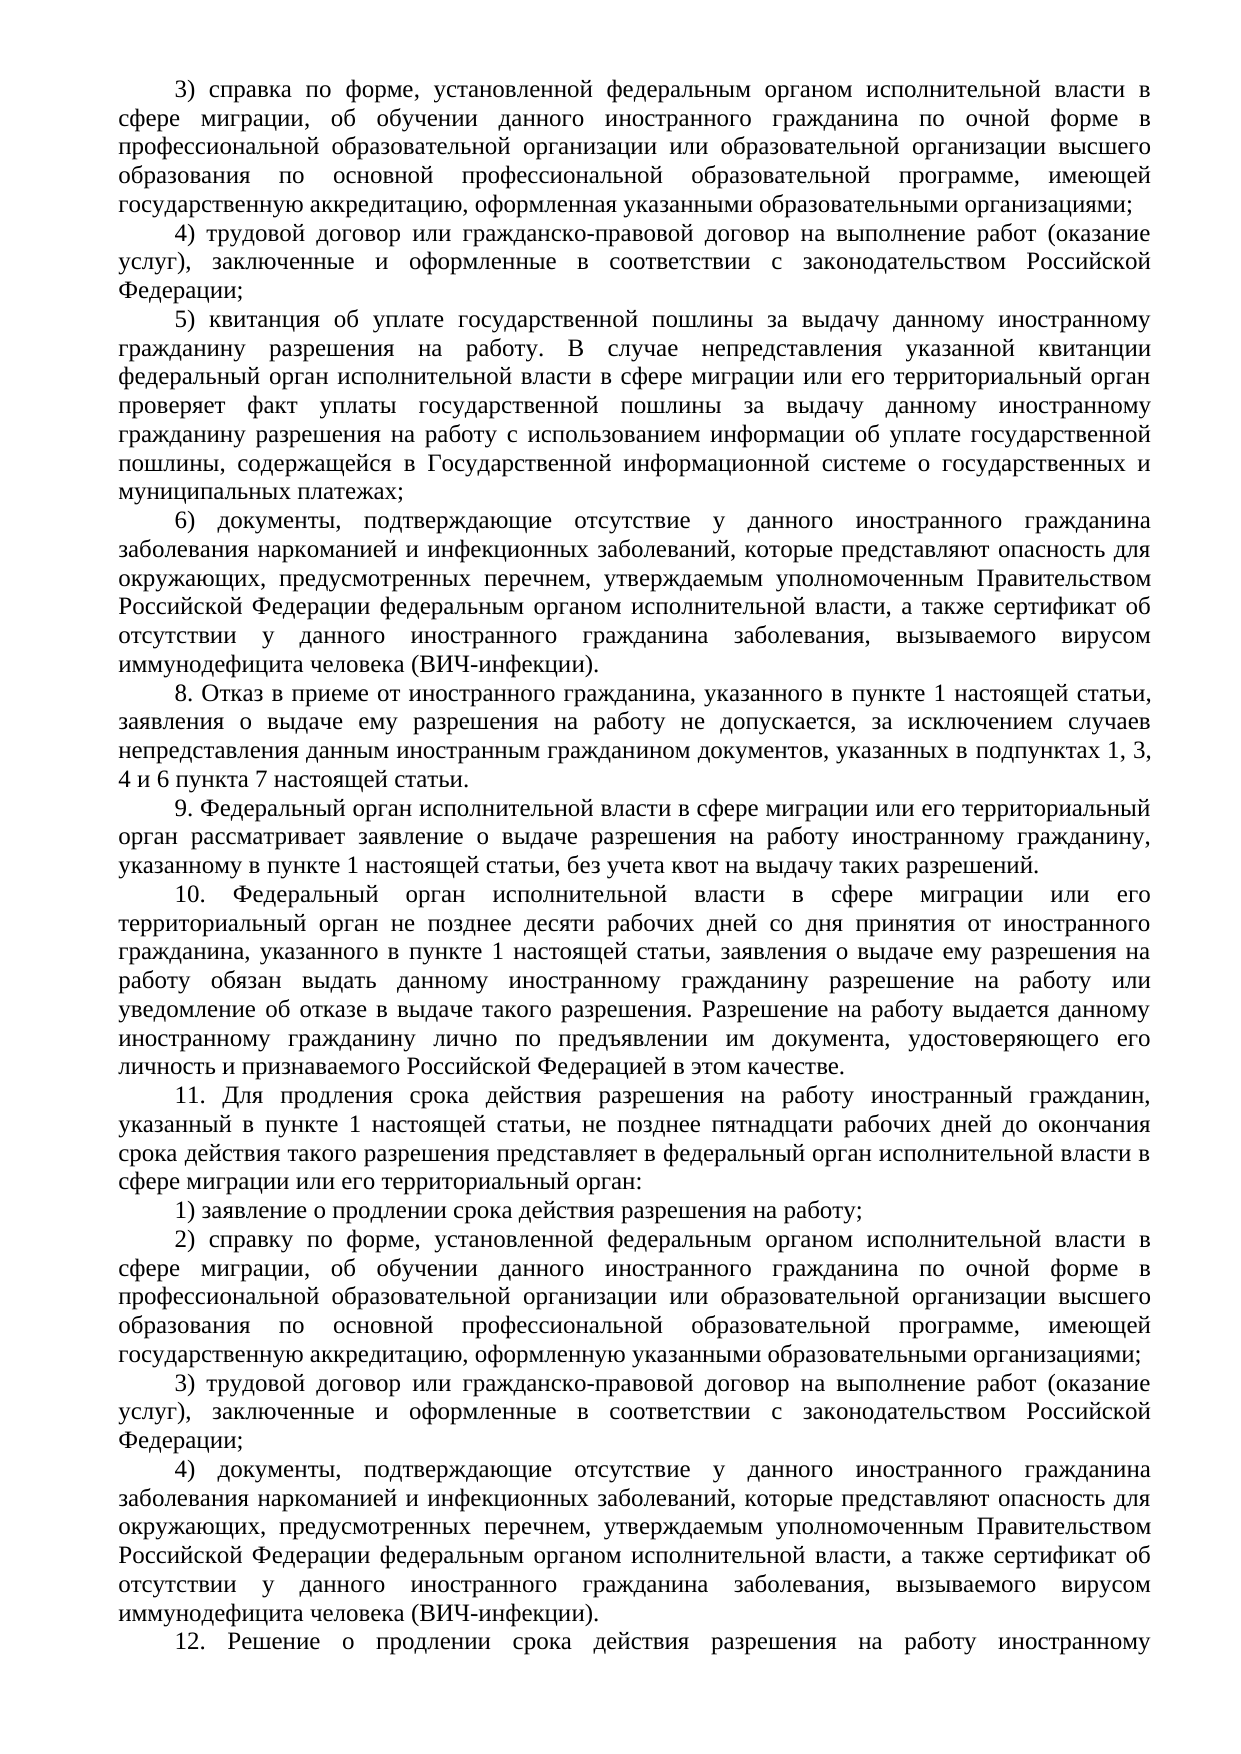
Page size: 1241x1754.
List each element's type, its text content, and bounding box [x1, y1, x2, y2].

text 6) документы, подтверждающие отсутствие у данного иностранного гражданина заболевания наркоманией и инфекционных заболеваний, которые представляют опасность для окружающих, предусмотренных перечнем, утверждаемым уполномоченным Правительством Российской Федерации федеральным органом исполнительной власти, а также сертификат об отсутствии у данного иностранного гражданина заболевания, вызываемого вирусом иммунодефицита человека (ВИЧ-инфекции). [118, 505, 1152, 678]
text 3) справка по форме, установленной федеральным органом исполнительной власти в сфере миграции, об обучении данного иностранного гражданина по очной форме в профессиональной образовательной организации или образовательной организации высшего образования по основной профессиональной образовательной программе, имеющей государственную аккредитацию, оформленная указанными образовательными организациями; [118, 74, 1152, 218]
text 11. Для продления срока действия разрешения на работу иностранный гражданин, указанный в пункте 1 настоящей статьи, не позднее пятнадцати рабочих дней до окончания срока действия такого разрешения представляет в федеральный орган исполнительной власти в сфере миграции или его территориальный орган: [118, 1080, 1152, 1195]
text 3) трудовой договор или гражданско-правовой договор на выполнение работ (оказание услуг), заключенные и оформленные в соответствии с законодательством Российской Федерации; [118, 1368, 1152, 1454]
text 4) трудовой договор или гражданско-правовой договор на выполнение работ (оказание услуг), заключенные и оформленные в соответствии с законодательством Российской Федерации; [118, 218, 1152, 304]
text 10. Федеральный орган исполнительной власти в сфере миграции или его территориальный орган не позднее десяти рабочих дней со дня принятия от иностранного гражданина, указанного в пункте 1 настоящей статьи, заявления о выдаче ему разрешения на работу обязан выдать данному иностранному гражданину разрешение на работу или уведомление об отказе в выдаче такого разрешения. Разрешение на работу выдается данному иностранному гражданину лично по предъявлении им документа, удостоверяющего его личность и признаваемого Российской Федерацией в этом качестве. [118, 879, 1152, 1080]
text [118, 1626, 1152, 1655]
text 2) справку по форме, установленной федеральным органом исполнительной власти в сфере миграции, об обучении данного иностранного гражданина по очной форме в профессиональной образовательной организации или образовательной организации высшего образования по основной профессиональной образовательной программе, имеющей государственную аккредитацию, оформленную указанными образовательными организациями; [118, 1224, 1152, 1368]
text 1) заявление о продлении срока действия разрешения на работу; [118, 1195, 1152, 1224]
text 8. Отказ в приеме от иностранного гражданина, указанного в пункте 1 настоящей статьи, заявления о выдаче ему разрешения на работу не допускается, за исключением случаев непредставления данным иностранным гражданином документов, указанных в подпунктах 1, 3, 4 и 6 пункта 7 настоящей статьи. [118, 678, 1152, 793]
text 4) документы, подтверждающие отсутствие у данного иностранного гражданина заболевания наркоманией и инфекционных заболеваний, которые представляют опасность для окружающих, предусмотренных перечнем, утверждаемым уполномоченным Правительством Российской Федерации федеральным органом исполнительной власти, а также сертификат об отсутствии у данного иностранного гражданина заболевания, вызываемого вирусом иммунодефицита человека (ВИЧ-инфекции). [118, 1454, 1152, 1626]
text 9. Федеральный орган исполнительной власти в сфере миграции или его территориальный орган рассматривает заявление о выдаче разрешения на работу иностранному гражданину, указанному в пункте 1 настоящей статьи, без учета квот на выдачу таких разрешений. [118, 793, 1152, 879]
text 5) квитанция об уплате государственной пошлины за выдачу данному иностранному гражданину разрешения на работу. В случае непредставления указанной квитанции федеральный орган исполнительной власти в сфере миграции или его территориальный орган проверяет факт уплаты государственной пошлины за выдачу данному иностранному гражданину разрешения на работу с использованием информации об уплате государственной пошлины, содержащейся в Государственной информационной системе о государственных и муниципальных платежах; [118, 304, 1152, 505]
